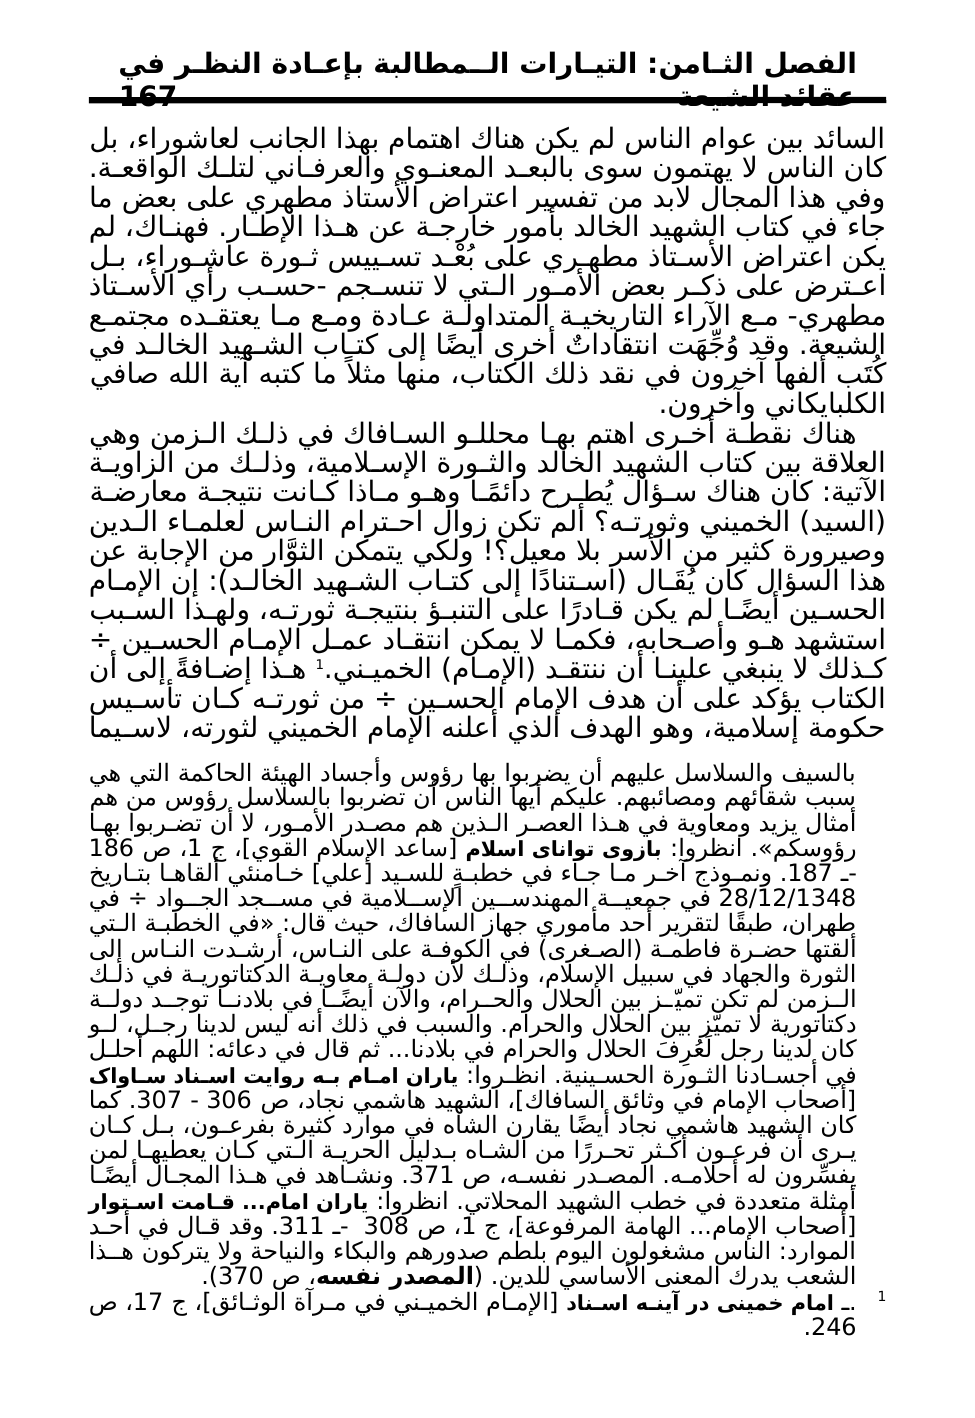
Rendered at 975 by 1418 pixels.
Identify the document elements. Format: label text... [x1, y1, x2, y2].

text وعلى كل حال، فإن أحد الأهداف الأساسية لكتاب الشهيد الخالد كان تسييس ثورة عاشوراء والذي حظي فيما بعد بتأكيد الثورة الإسلامية عليه واهتمامها. هذا في حين أنه في التفكير التقليدي السائد بين عوام الناس لم يكن هناك اهتمام بهذا الجانب لعاشوراء، بل كان الناس لا يهتمون سوى بالبعد المعنوي والعرفاني لتلك الواقعة. وفي هذا المجال لابد من تفسير اعتراض الأستاذ مطهري على بعض ما جاء في كتاب الشهيد الخالد بأمور خارجة عن هذا الإطار. فهناك، لم يكن اعتراض الأستاذ مطهري على بُعْد تسييس ثورة عاشوراء، بل اعترض على ذكر بعض الأمور التي لا تنسجم -حسب رأي الأستاذ مطهري- مع الآراء التاريخية المتداولة عادة ومع ما يعتقده مجتمع الشيعة. وقد وُجِّهَت انتقاداتٌ أخرى أيضًا إلى كتاب الشهيد الخالد في كُتَب ألفها آخرون في نقد ذلك الكتاب، منها مثلاً ما كتبه آية الله صافي الكلبايكاني وآخرون. [89, 125, 886, 420]
text هناك نقطة أخرى اهتم بها محللو السافاك في ذلك الزمن وهي العلاقة بين كتاب الشهيد الخالد والثورة الإسلامية، وذلك من الزاوية الآتية: كان هناك سؤال يُطرح دائمًا وهو ماذا كانت نتيجة معارضة (السيد) الخميني وثورته؟ ألم تكن زوال احترام الناس لعلماء الدين وصيرورة كثير من الأسر بلا معيل؟! ولكي يتمكن الثوَّار من الإجابة عن هذا السؤال كان يُقَال (استنادًا إلى كتاب الشهيد الخالد): إن الإمام الحسين أيضًا لم يكن قادرًا على التنبؤ بنتيجة ثورته، ولهذا السبب استشهد هو وأصحابه، فكما لا يمكن انتقاد عمل الإمام الحسين ÷ كذلك لا ينبغي علينا أن ننتقد (الإمام) الخميني. هذا إضافةً إلى أن الكتاب يؤكد على أن هدف الإمام الحسين ÷ من ثورته كان تأسيس حكومة إسلامية، وهو الهدف الذي أعلنه الإمام الخميني لثورته، لاسيما منذ سنة 1348 هـ.ش [1969م] فما بعد، أي في الزمن المقارن تقريباً لانتشار كتاب الشهيد الخالد. [89, 420, 886, 744]
